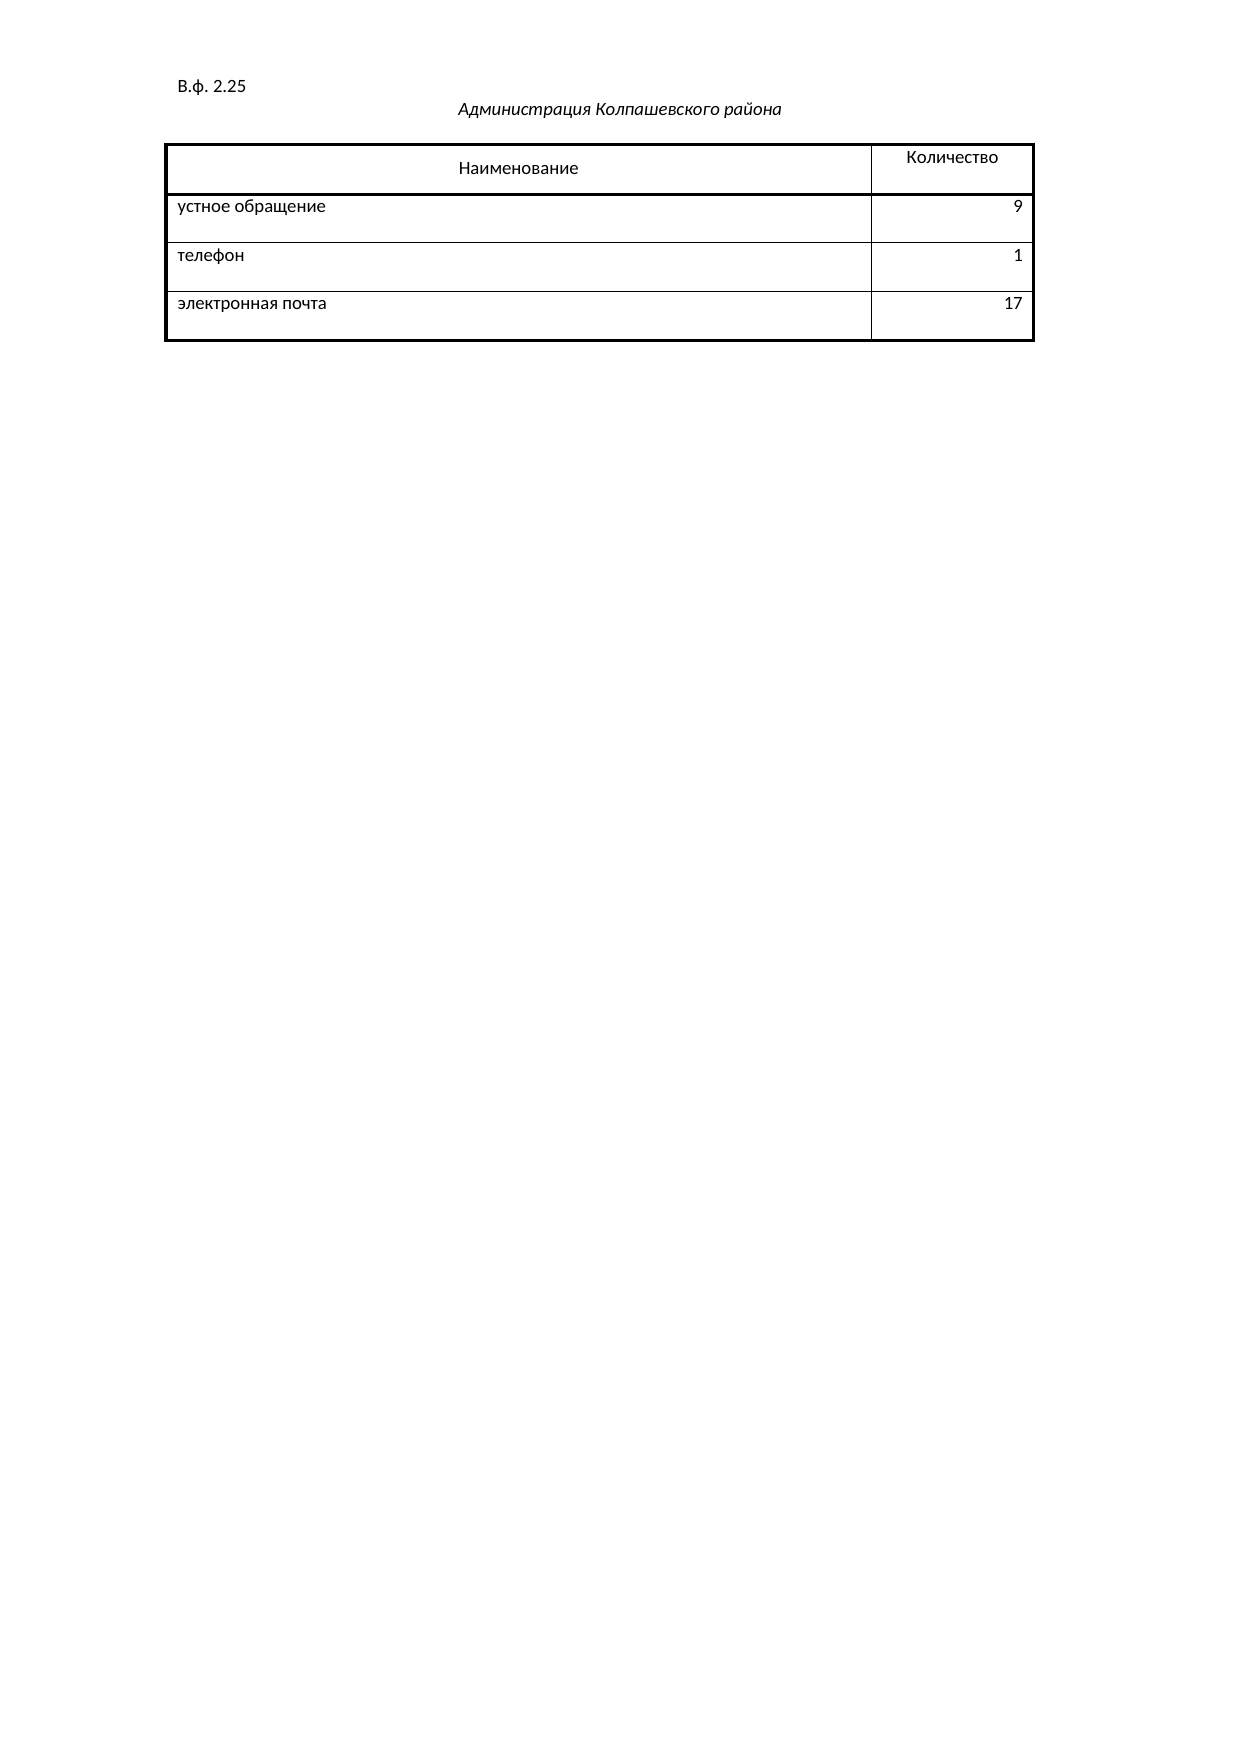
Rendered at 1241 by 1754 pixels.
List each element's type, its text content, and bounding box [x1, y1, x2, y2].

table_cell телефон [168, 243, 871, 291]
table_cell 9 [872, 196, 1032, 242]
table_cell электронная почта [168, 292, 871, 339]
table_cell 17 [872, 292, 1032, 339]
table_cell устное обращение [168, 196, 871, 242]
table_cell 1 [872, 243, 1032, 291]
table_header Наименование [168, 146, 871, 193]
table_header Количество [872, 146, 1032, 193]
